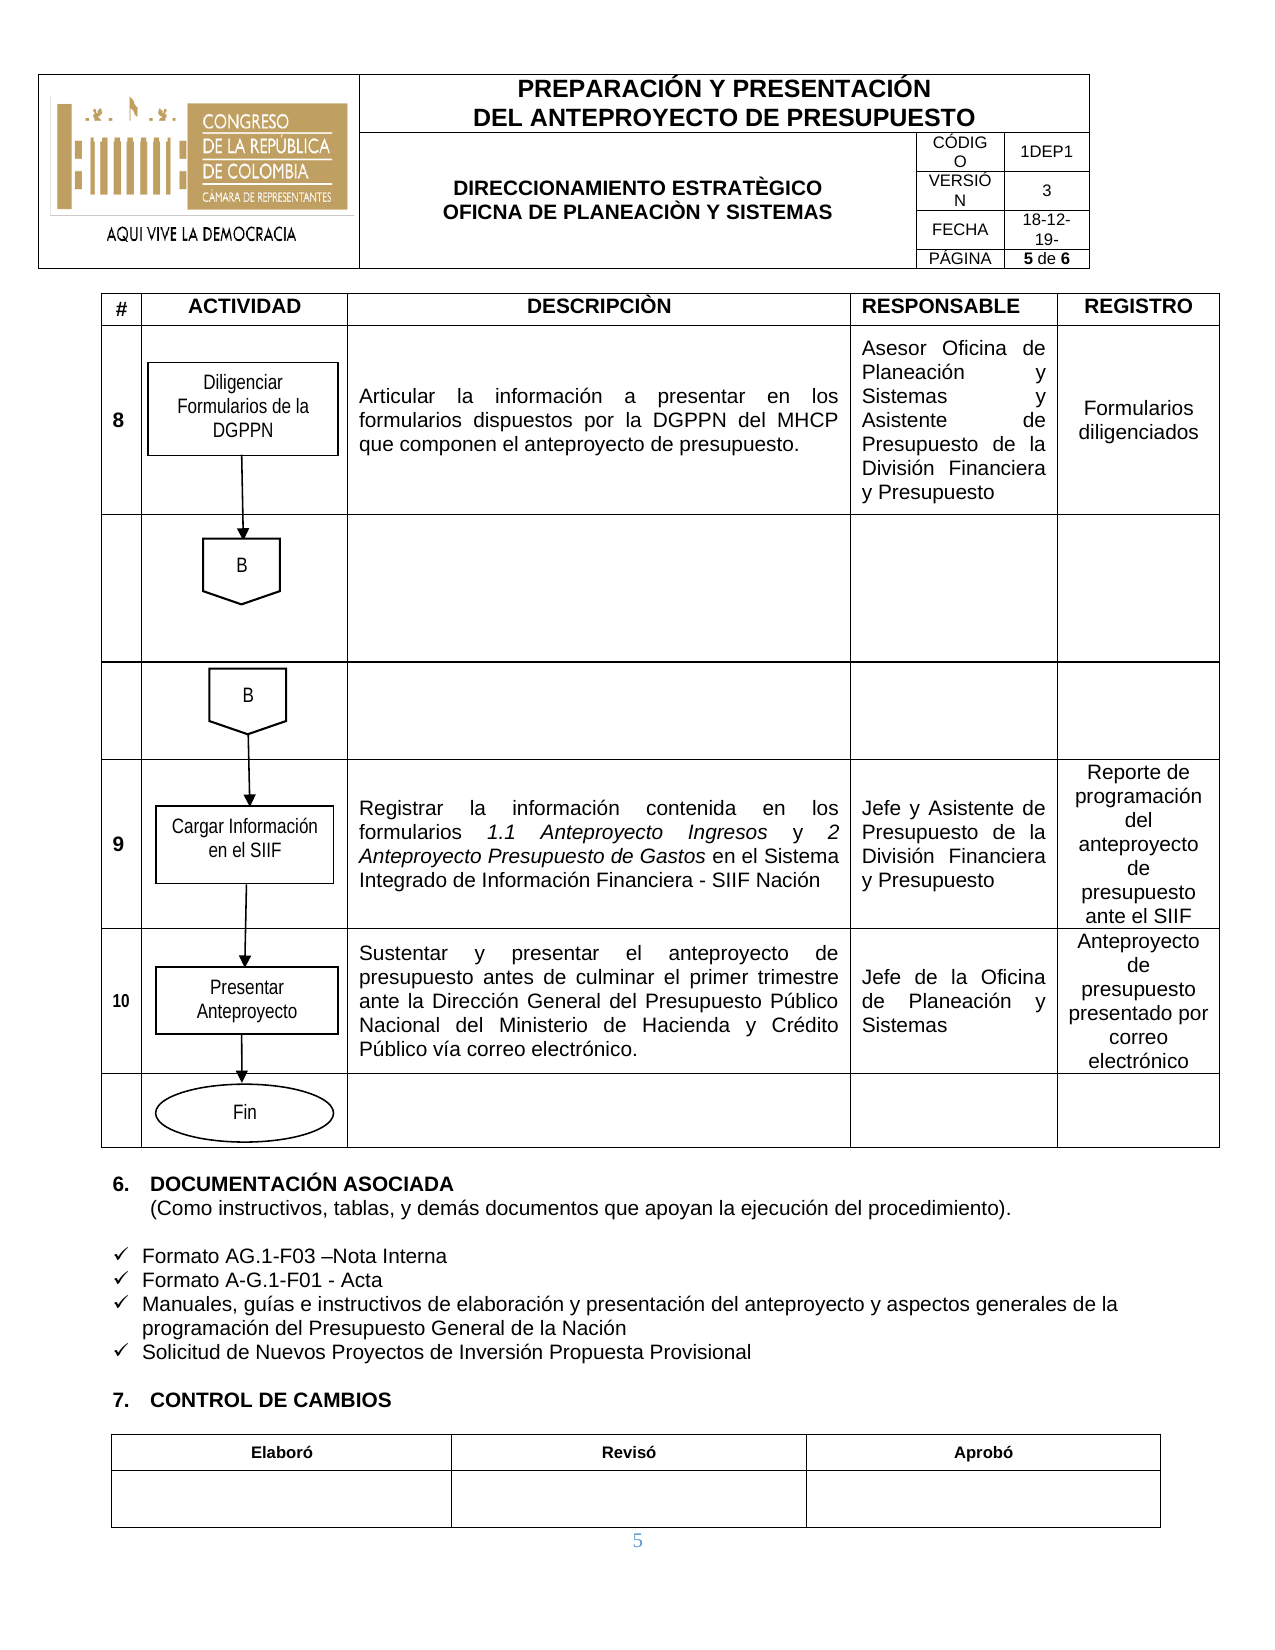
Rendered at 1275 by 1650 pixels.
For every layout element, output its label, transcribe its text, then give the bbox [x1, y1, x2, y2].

table_cell [851, 1074, 1057, 1147]
table_cell Asesor Oficina de Planeación y Sistemas y Asistente de Presupuesto de la División Financiera y Presupuesto [851, 326, 1057, 514]
table_cell 10 [102, 929, 141, 1073]
table_cell Sustentar y presentar el anteproyecto de presupuesto antes de culminar el primer trimestre ante la Dirección General del Presupuesto Público Nacional del Ministerio de Hacienda y Crédito Público vía correo electrónico. [348, 929, 850, 1073]
list CONTROL DE CAMBIOS [112, 1388, 1163, 1412]
table_cell [1058, 515, 1219, 661]
table_cell Registrar la información contenida en los formularios 1.1 Anteproyecto Ingresos y 2 Anteproyecto Presupuesto de Gastos en el Sistema Integrado de Información Financiera - SIIF Nación [348, 760, 850, 928]
table_cell [142, 326, 347, 514]
table_cell [348, 1074, 850, 1147]
table_header DESCRIPCIÒN [348, 294, 850, 325]
text (Como instructivos, tablas, y demás documentos que apoyan la ejecución del procedimiento). [150, 1196, 1163, 1220]
list Formato AG.1-F03 –Nota Interna [112, 1244, 1163, 1268]
table_header # [102, 294, 141, 325]
table_header ACTIVIDAD [142, 294, 347, 325]
table_cell [142, 663, 347, 759]
picture [49, 95, 355, 247]
table_cell [102, 1074, 141, 1147]
table_cell [348, 515, 850, 661]
table_cell [243, 929, 347, 1073]
table_cell Articular la información a presentar en los formularios dispuestos por la DGPPN del MHCP que componen el anteproyecto de presupuesto. [348, 326, 850, 514]
table_cell [102, 663, 141, 759]
table_cell [142, 760, 248, 928]
table_cell [142, 929, 244, 1073]
table_cell Formularios diligenciados [1058, 326, 1219, 514]
table_header RESPONSABLE [851, 294, 1057, 325]
table_cell Anteproyecto de presupuesto presentado por correo electrónico [1058, 929, 1219, 1073]
table_cell [102, 515, 141, 661]
table_header REGISTRO [1058, 294, 1219, 325]
table_cell [1058, 1074, 1219, 1147]
table_cell Jefe de la Oficina de Planeación y Sistemas [851, 929, 1057, 1073]
table_cell Reporte de programación del anteproyecto de presupuesto ante el SIIF [1058, 760, 1219, 928]
table_cell 9 [102, 760, 141, 928]
list Formato A-G.1-F01 - Acta [112, 1268, 1163, 1292]
table_cell [851, 515, 1057, 661]
table_cell [142, 1074, 347, 1147]
list Solicitud de Nuevos Proyectos de Inversión Propuesta Provisional [112, 1340, 1163, 1364]
list DOCUMENTACIÓN ASOCIADA [112, 1172, 1163, 1196]
table_cell [348, 663, 850, 759]
table_cell [851, 663, 1057, 759]
table_cell [142, 515, 347, 661]
table_cell Jefe y Asistente de Presupuesto de la División Financiera y Presupuesto [851, 760, 1057, 928]
table_cell [247, 760, 347, 928]
list Manuales, guías e instructivos de elaboración y presentación del anteproyecto y aspectos generales de la programación del Presupuesto General de la Nación [112, 1292, 1163, 1340]
table_cell 8 [102, 326, 141, 514]
table_cell [1058, 663, 1219, 759]
